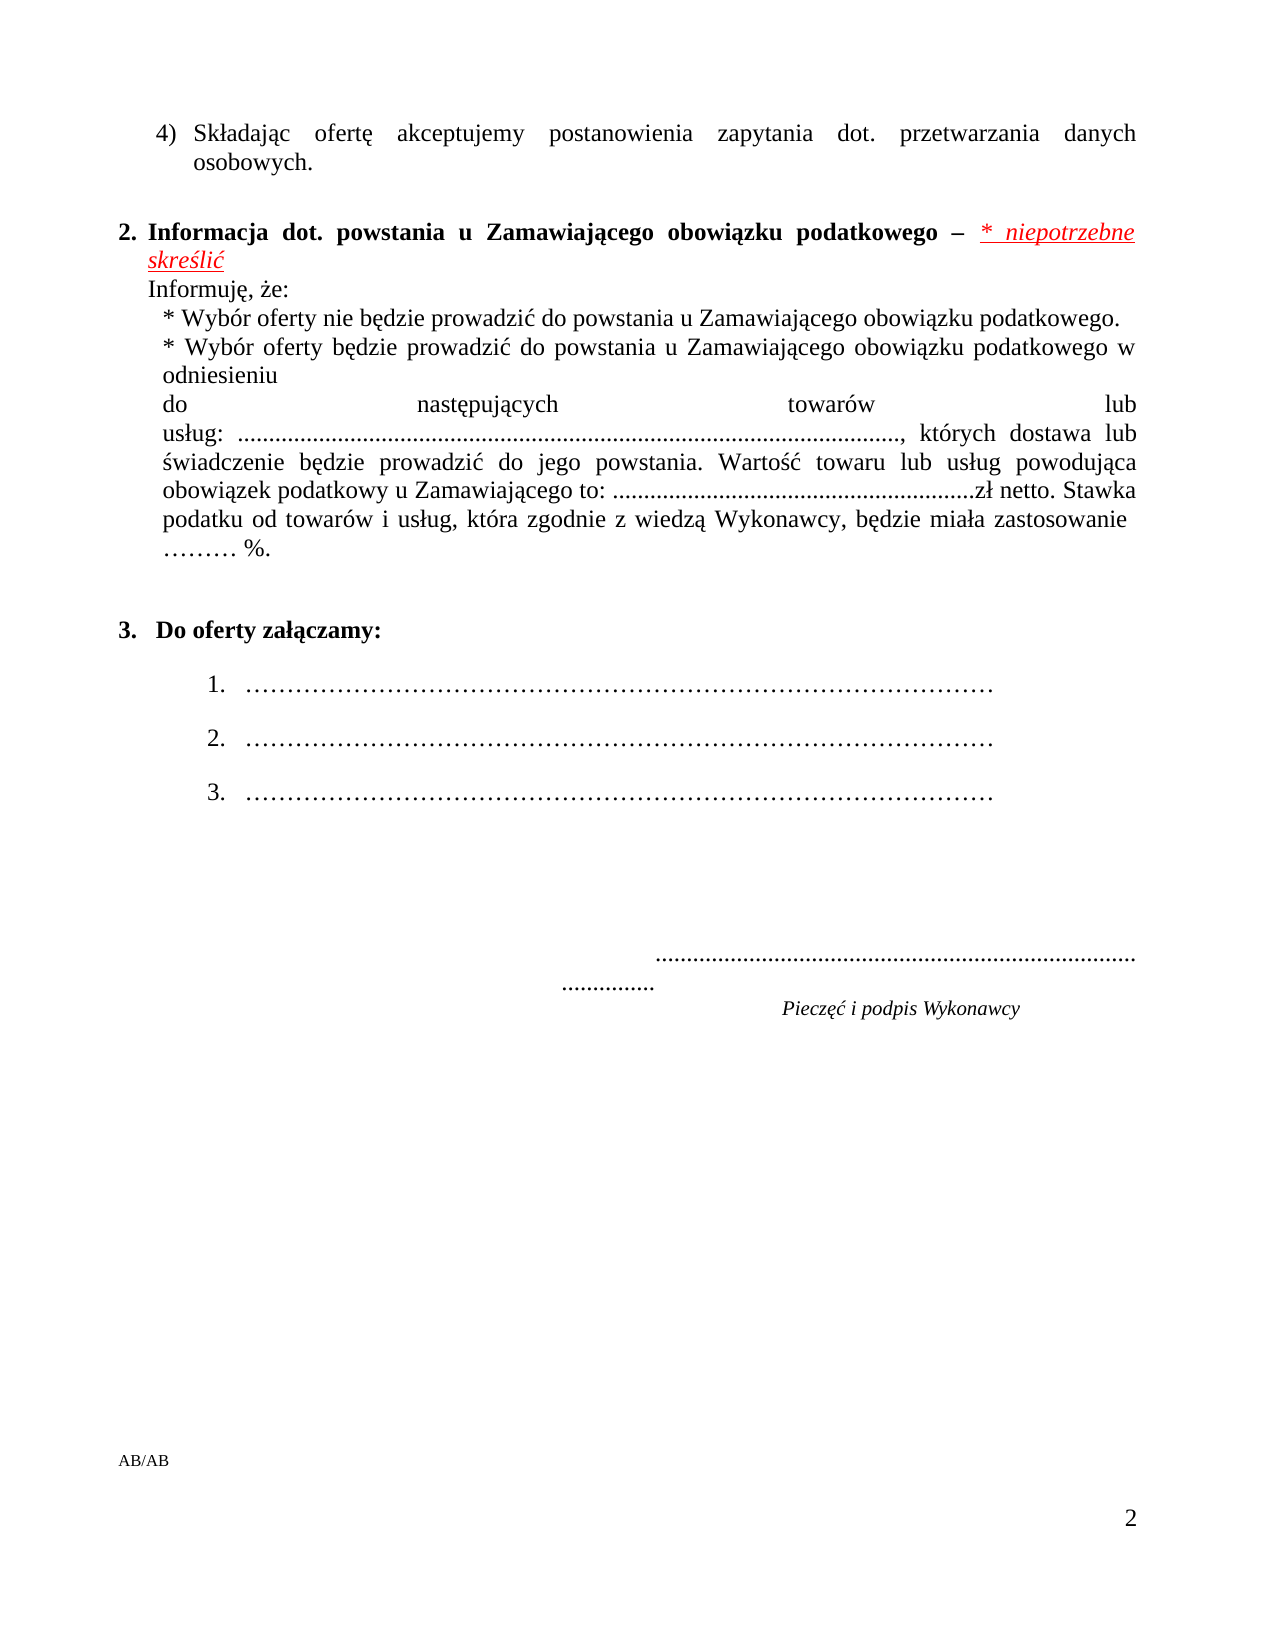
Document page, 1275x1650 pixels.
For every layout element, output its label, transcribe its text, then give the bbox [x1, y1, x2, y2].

list ……………………………………………………………………………… [207, 723, 1137, 752]
text Pieczęć i podpis Wykonawcy [768, 996, 1137, 1020]
text * Wybór oferty nie będzie prowadzić do powstania u Zamawiającego obowiązku podatkowego. [142, 303, 1137, 332]
text AB/AB [118, 1451, 1137, 1470]
text Informuję, że: [148, 274, 1137, 303]
text * Wybór oferty będzie prowadzić do powstania u Zamawiającego obowiązku podatkowego w odniesieniu do następujących towarów lub usług: .........................................................................................................., których dostawa lub świadczenie będzie prowadzić do jego powstania. Wartość towaru lub usług powodująca obowiązek podatkowy u Zamawiającego to: ..........................................................zł netto. Stawka podatku od towarów i usług, która zgodnie z wiedzą Wykonawcy, będzie miała zastosowanie ……… %. [162, 332, 1137, 562]
list ……………………………………………………………………………… [207, 777, 1137, 806]
text ............................................................................................ [561, 938, 1137, 996]
list Informacja dot. powstania u Zamawiającego obowiązku podatkowego – * niepotrzebne skreślić [118, 217, 1137, 274]
list ……………………………………………………………………………… [207, 669, 1137, 698]
list Składając ofertę akceptujemy postanowienia zapytania dot. przetwarzania danych osobowych. [156, 118, 1137, 176]
list Do oferty załączamy: [118, 616, 1137, 644]
